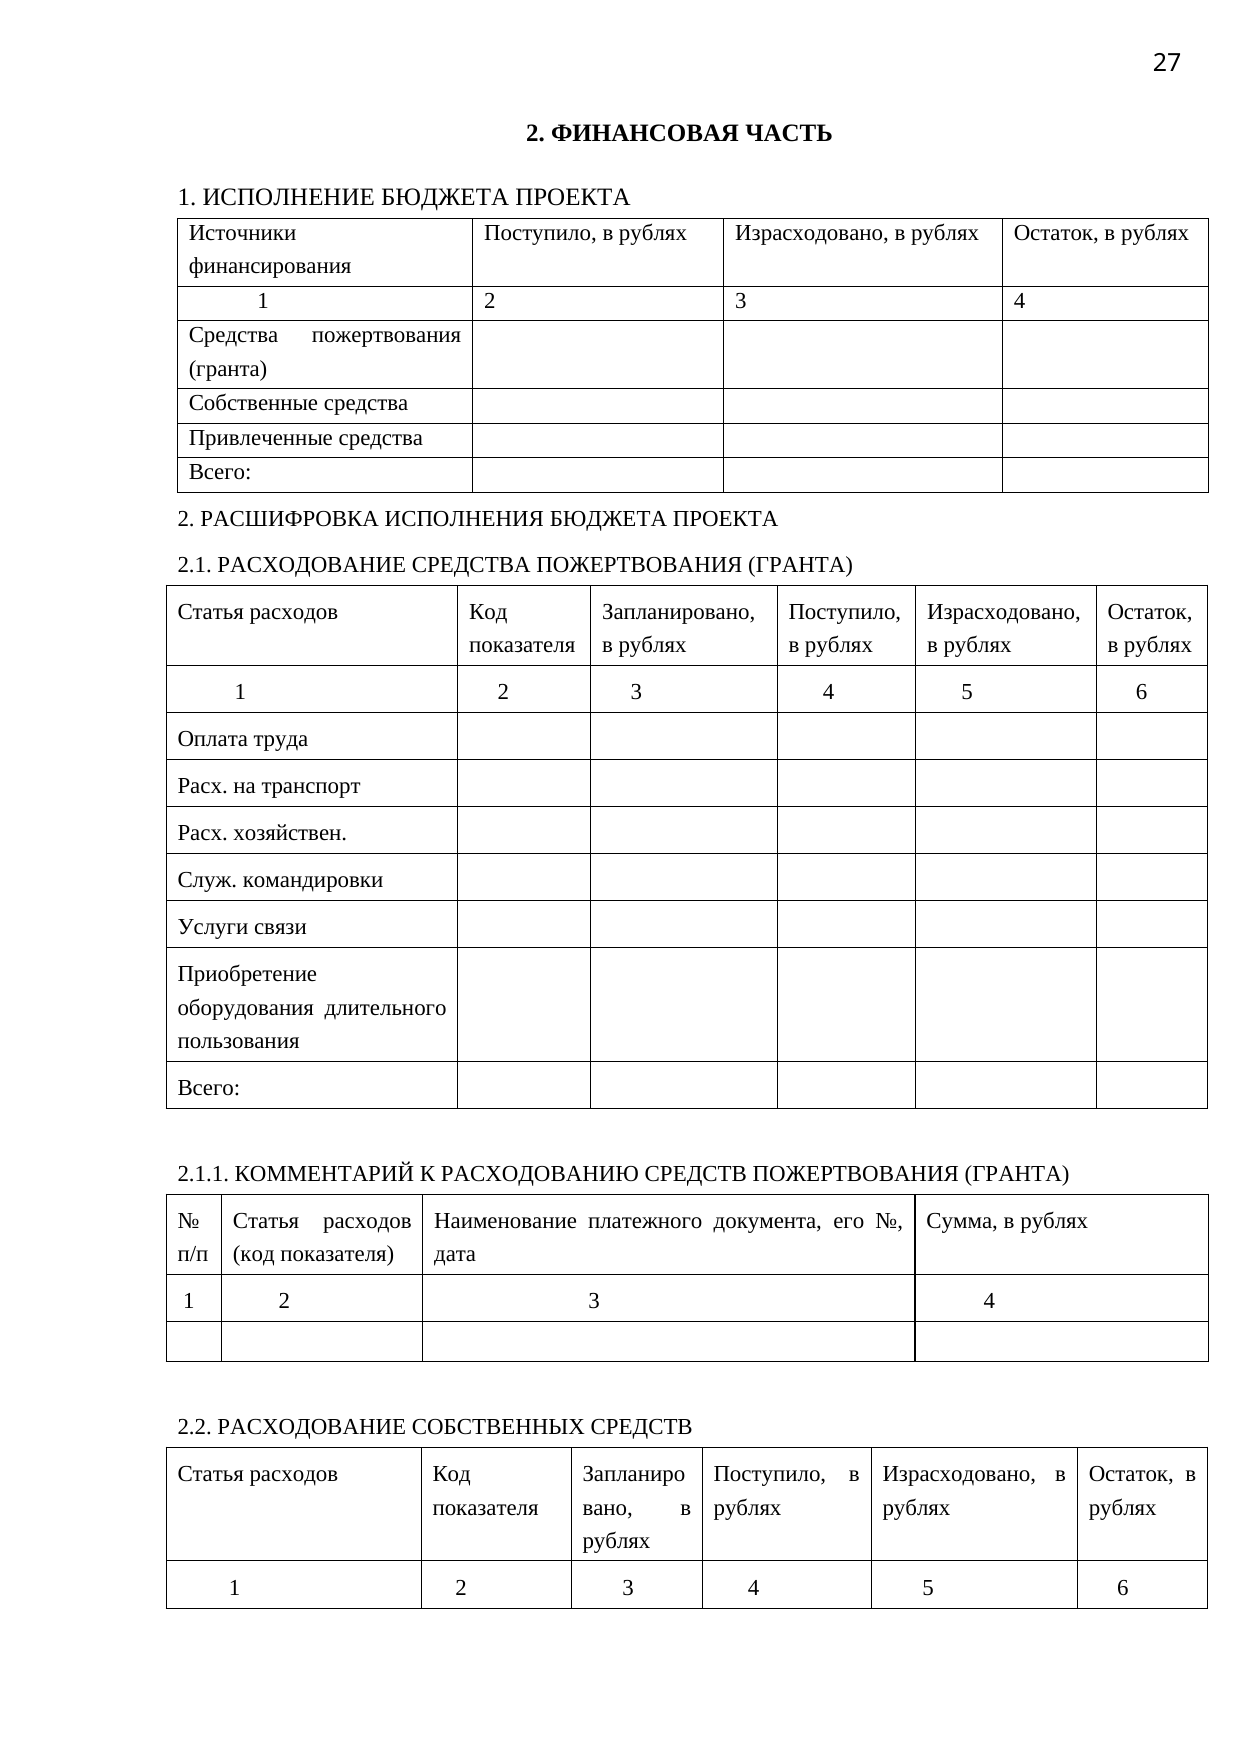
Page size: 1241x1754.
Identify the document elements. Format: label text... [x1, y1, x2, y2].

table_cell [1097, 854, 1207, 900]
table_cell [591, 901, 777, 947]
table_cell [458, 1062, 590, 1108]
table_cell [458, 901, 590, 947]
table_cell Расх. на транспорт [167, 760, 457, 806]
table_cell [1097, 760, 1207, 806]
table_cell [458, 760, 590, 806]
table_cell [724, 458, 1002, 492]
table_cell 1 [167, 1561, 421, 1607]
table_cell 4 [703, 1561, 871, 1607]
table_header Поступило, в рублях [473, 219, 723, 286]
table_cell Расх. хозяйствен. [167, 807, 457, 853]
table_cell [591, 760, 777, 806]
table_cell [1097, 807, 1207, 853]
table_cell 4 [778, 666, 915, 712]
table_cell [724, 424, 1002, 457]
table_cell Всего: [178, 458, 472, 492]
table_cell 5 [872, 1561, 1077, 1607]
table_cell Собственные средства [178, 389, 472, 423]
table_cell 6 [1097, 666, 1207, 712]
table_header Статья расходов [167, 586, 457, 665]
table_cell 2 [473, 287, 723, 320]
subtitle 2. ФИНАНСОВАЯ ЧАСТЬ [177, 118, 1181, 147]
text 1. ИСПОЛНЕНИЕ БЮДЖЕТА ПРОЕКТА [177, 182, 1181, 218]
table_cell [167, 1322, 221, 1361]
table_cell [1097, 1062, 1207, 1108]
table_cell [724, 389, 1002, 423]
table_cell 3 [572, 1561, 702, 1607]
table_header Сумма, в рублях [916, 1195, 1208, 1274]
table_cell Оплата труда [167, 713, 457, 759]
table_cell [1097, 901, 1207, 947]
table_header Израсходовано, в рублях [724, 219, 1002, 286]
table_header Запланировано, в рублях [572, 1448, 702, 1560]
table_cell [916, 854, 1096, 900]
table_cell [591, 948, 777, 1061]
table_header Статья расходов (код показателя) [222, 1195, 422, 1274]
table_cell [1003, 424, 1208, 457]
table_cell 1 [167, 666, 457, 712]
table_cell [724, 321, 1002, 388]
text 2.2. РАСХОДОВАНИЕ СОБСТВЕННЫХ СРЕДСТВ [177, 1413, 1181, 1447]
table_cell [1097, 713, 1207, 759]
table_cell Средства пожертвования (гранта) [178, 321, 472, 388]
table_cell 4 [1003, 287, 1208, 320]
text 2. РАСШИФРОВКА ИСПОЛНЕНИЯ БЮДЖЕТА ПРОЕКТА [177, 505, 1181, 538]
text 2.1.1. КОММЕНТАРИЙ К РАСХОДОВАНИЮ СРЕДСТВ ПОЖЕРТВОВАНИЯ (ГРАНТА) [177, 1160, 1181, 1193]
table_cell [778, 760, 915, 806]
table_cell [778, 901, 915, 947]
table_cell [1003, 321, 1208, 388]
table_cell [916, 948, 1096, 1061]
table_header Поступило, в рублях [778, 586, 915, 665]
table_cell [458, 807, 590, 853]
table_cell 5 [916, 666, 1096, 712]
table_cell [778, 713, 915, 759]
table_cell [458, 713, 590, 759]
table_header Остаток, в рублях [1097, 586, 1207, 665]
table_cell [473, 321, 723, 388]
table_cell [473, 458, 723, 492]
table_cell 1 [167, 1275, 221, 1321]
table_header Источники финансирования [178, 219, 472, 286]
table_cell Служ. командировки [167, 854, 457, 900]
table_cell Услуги связи [167, 901, 457, 947]
table_cell [916, 713, 1096, 759]
table_cell [458, 854, 590, 900]
table_cell [778, 807, 915, 853]
table_cell [778, 854, 915, 900]
table_header Остаток, в рублях [1078, 1448, 1207, 1560]
table_cell [1003, 389, 1208, 423]
table_header Код показателя [422, 1448, 571, 1560]
table_cell 4 [916, 1275, 1208, 1321]
table_header Запланировано, в рублях [591, 586, 777, 665]
table_cell [423, 1322, 914, 1361]
table_cell [591, 807, 777, 853]
table_cell 2 [222, 1275, 422, 1321]
table_cell 3 [724, 287, 1002, 320]
table_cell [916, 1062, 1096, 1108]
table_header Поступило, в рублях [703, 1448, 871, 1560]
table_cell [1003, 458, 1208, 492]
table_header Код показателя [458, 586, 590, 665]
table_cell 6 [1078, 1561, 1207, 1607]
table_cell [778, 948, 915, 1061]
table_cell [916, 760, 1096, 806]
table_cell [591, 713, 777, 759]
table_cell Привлеченные средства [178, 424, 472, 457]
table_cell [458, 948, 590, 1061]
table_cell Всего: [167, 1062, 457, 1108]
table_cell [778, 1062, 915, 1108]
table_cell Приобретение оборудования длительного пользования [167, 948, 457, 1061]
table_header Наименование платежного документа, его №, дата [423, 1195, 914, 1274]
table_header Статья расходов [167, 1448, 421, 1560]
table_cell [473, 424, 723, 457]
table_cell 1 [178, 287, 472, 320]
table_cell 2 [458, 666, 590, 712]
table_header Израсходовано, в рублях [916, 586, 1096, 665]
table_header Остаток, в рублях [1003, 219, 1208, 286]
table_cell [591, 1062, 777, 1108]
table_cell [473, 389, 723, 423]
table_header № п/п [167, 1195, 221, 1274]
table_cell 3 [423, 1275, 914, 1321]
table_cell [1097, 948, 1207, 1061]
table_cell [916, 807, 1096, 853]
table_cell [591, 854, 777, 900]
table_cell 3 [591, 666, 777, 712]
table_header Израсходовано, в рублях [872, 1448, 1077, 1560]
table_cell [916, 1322, 1208, 1361]
table_cell [222, 1322, 422, 1361]
table_cell [916, 901, 1096, 947]
table_cell 2 [422, 1561, 571, 1607]
text 2.1. РАСХОДОВАНИЕ СРЕДСТВА ПОЖЕРТВОВАНИЯ (ГРАНТА) [177, 551, 1181, 584]
